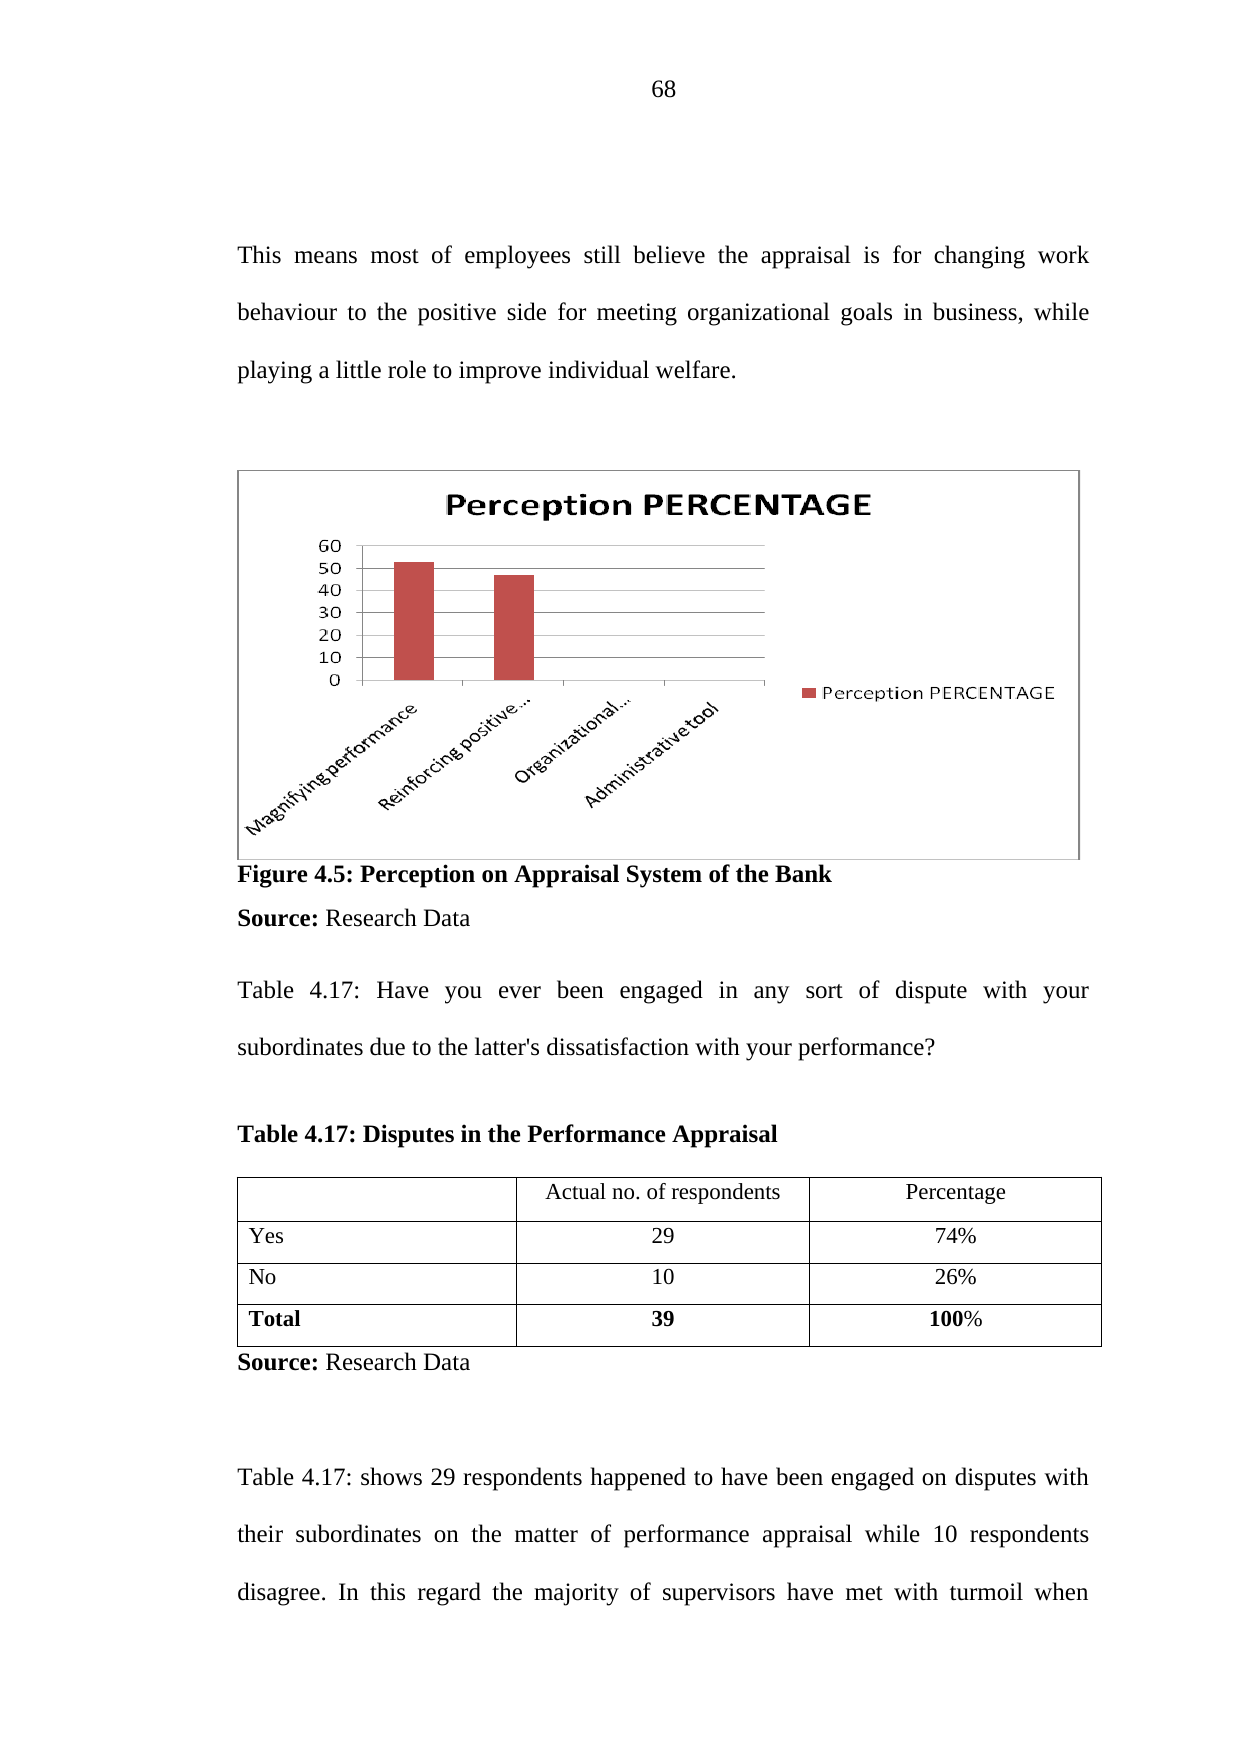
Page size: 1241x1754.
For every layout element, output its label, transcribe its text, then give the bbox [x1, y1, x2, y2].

table_cell 10 [517, 1264, 809, 1304]
table_cell 26% [810, 1264, 1101, 1304]
text Table 4.17: Have you ever been engaged in any sort of dispute with your subordinates due to the latter's dissatisfaction with your performance? [237, 975, 1090, 1061]
table_header Actual no. of respondents [517, 1178, 809, 1221]
table_cell 100% [810, 1305, 1101, 1346]
table_cell 29 [517, 1222, 809, 1262]
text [237, 240, 1090, 384]
table_header [238, 1178, 516, 1221]
table_cell 74% [810, 1222, 1101, 1262]
table_cell Yes [238, 1222, 516, 1262]
table_cell Total [238, 1305, 516, 1346]
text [237, 1462, 1090, 1606]
text Source: Research Data [237, 1347, 1090, 1376]
table_cell 39 [517, 1305, 809, 1346]
text Source: Research Data [237, 903, 1090, 931]
table_cell No [238, 1264, 516, 1304]
text Table 4.17: Disputes in the Performance Appraisal [237, 1119, 1090, 1148]
text Figure 4.5: Perception on Appraisal System of the Bank [237, 859, 1090, 888]
table_header Percentage [810, 1178, 1101, 1221]
picture [237, 470, 1081, 860]
